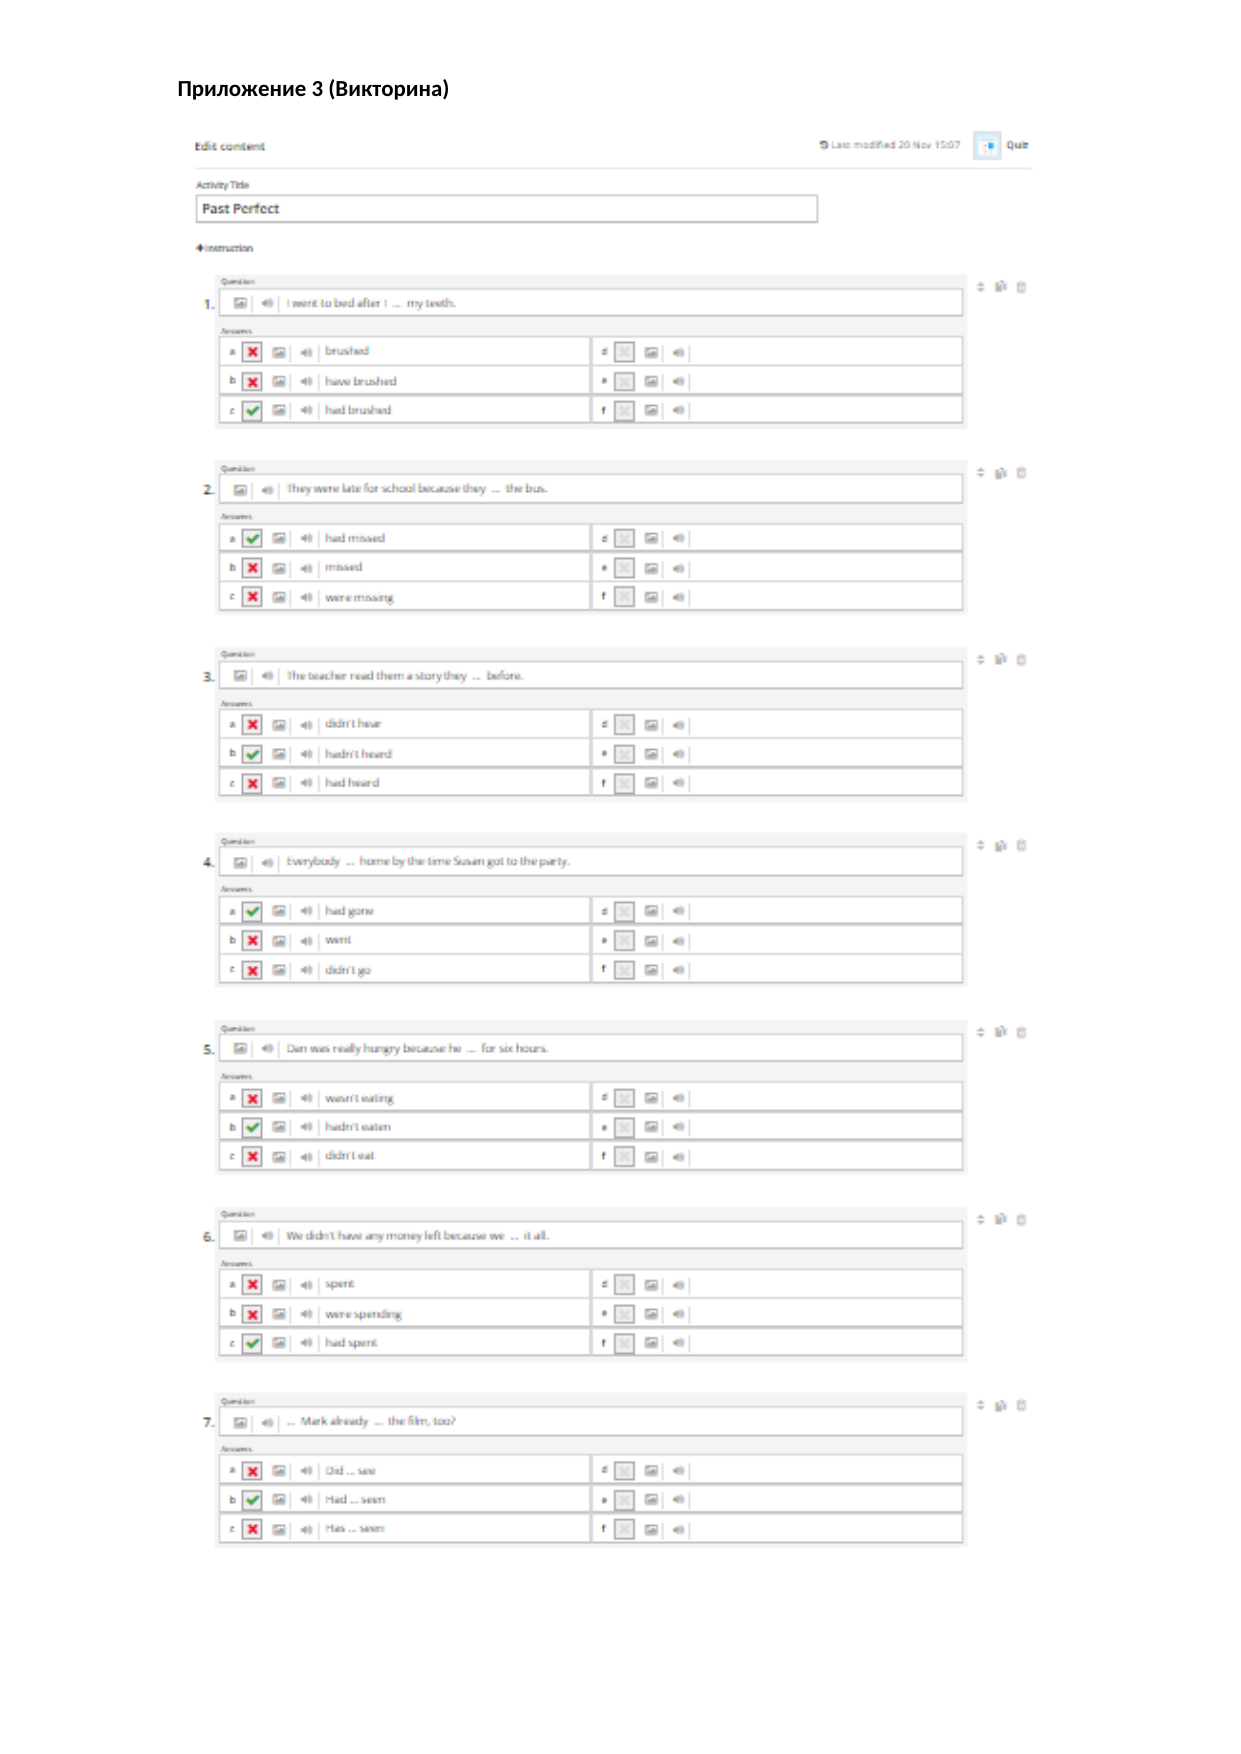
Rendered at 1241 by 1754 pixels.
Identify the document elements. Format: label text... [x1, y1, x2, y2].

text Приложение 3 (Викторина) [177, 74, 1152, 102]
picture [177, 126, 1048, 1565]
